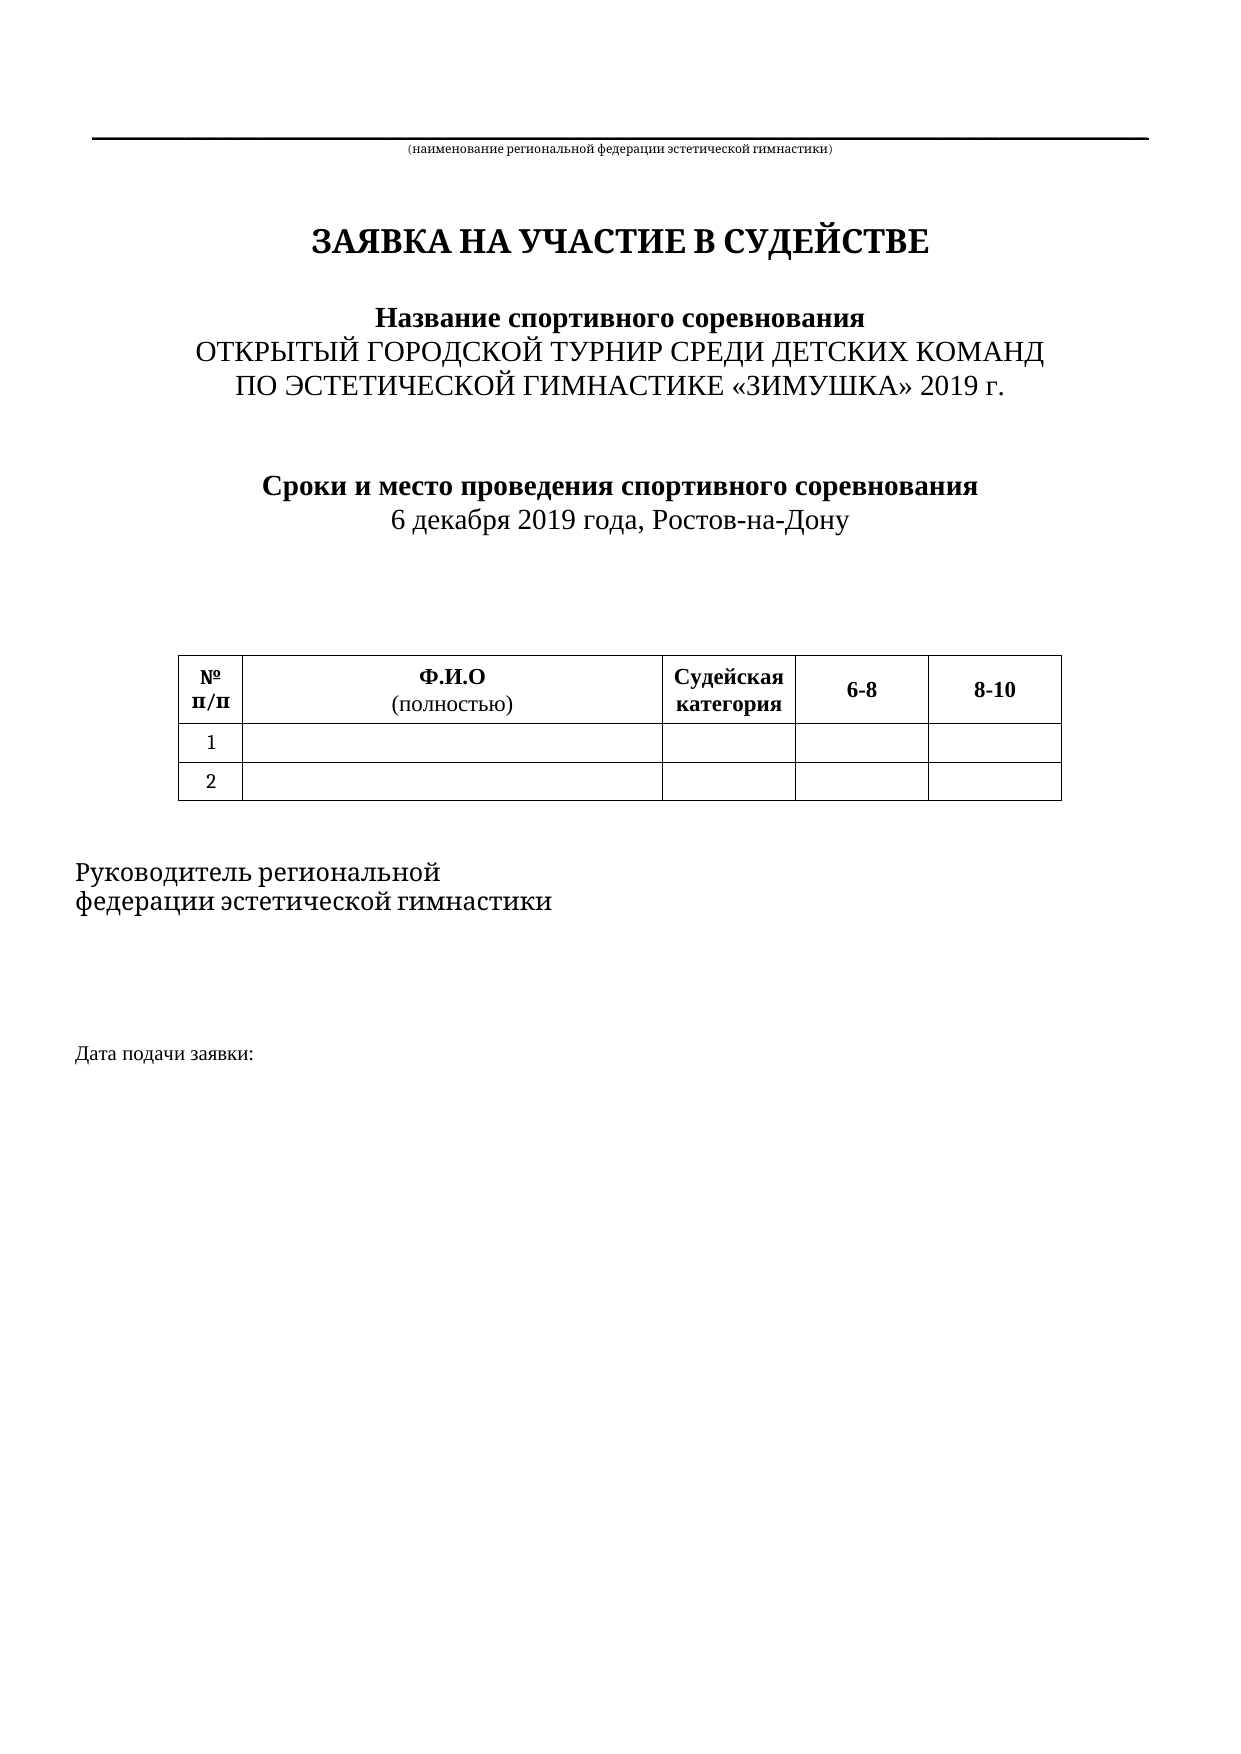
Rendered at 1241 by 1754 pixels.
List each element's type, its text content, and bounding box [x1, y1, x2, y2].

text Дата подачи заявки: [75, 1041, 1165, 1065]
table_cell 2 [179, 763, 242, 800]
table_cell [243, 724, 662, 762]
table_cell [663, 763, 795, 800]
table_cell 1 [179, 724, 242, 762]
table_cell [663, 724, 795, 762]
text __________________________________________________________________________________________________________________ [75, 114, 1165, 142]
text федерации эстетической гимнастики [75, 887, 1165, 916]
table_header 6-8 [796, 656, 928, 723]
text ПО ЭСТЕТИЧЕСКОЙ ГИМНАСТИКЕ «ЗИМУШКА» 2019 г. [75, 368, 1165, 401]
table_cell [929, 724, 1061, 762]
table_header № п/п [179, 656, 242, 723]
table_cell [796, 763, 928, 800]
table_cell [243, 763, 662, 800]
text Руководитель региональной [75, 859, 1165, 887]
text Сроки и место проведения спортивного соревнования [75, 468, 1165, 502]
text (наименование региональной федерации эстетической гимнастики) [75, 142, 1165, 166]
table_header 8-10 [929, 656, 1061, 723]
text ОТКРЫТЫЙ ГОРОДСКОЙ ТУРНИР СРЕДИ ДЕТСКИХ КОМАНД [75, 334, 1165, 368]
table_cell [796, 724, 928, 762]
table_cell [929, 763, 1061, 800]
text Название спортивного соревнования [75, 301, 1165, 334]
table_header Судейская категория [663, 656, 795, 723]
table_header Ф.И.О (полностью) [243, 656, 662, 723]
text ЗАЯВКА НА УЧАСТИЕ В СУДЕЙСТВЕ [75, 224, 1165, 262]
text 6 декабря 2019 года, Ростов-на-Дону [75, 502, 1165, 535]
